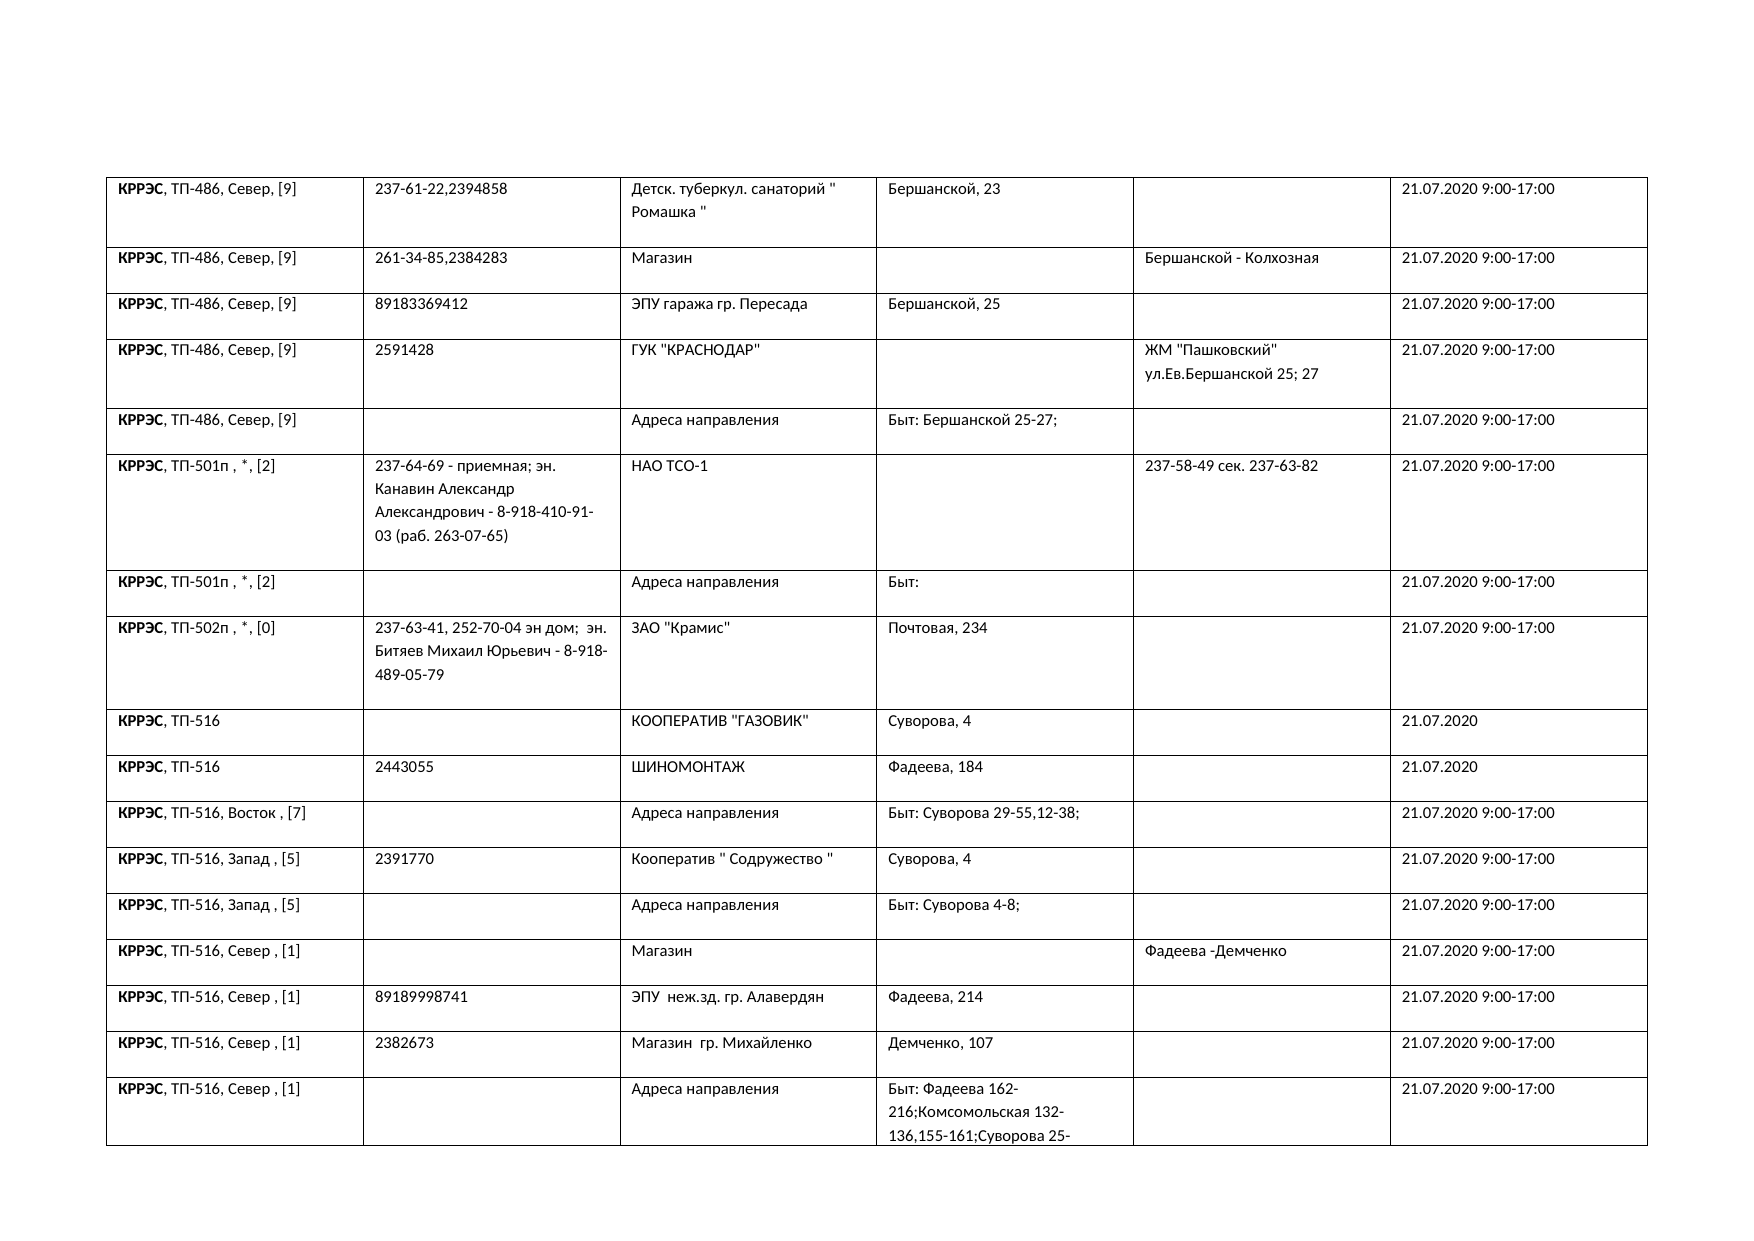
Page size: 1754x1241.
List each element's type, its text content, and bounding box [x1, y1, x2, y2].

table_cell ЭПУ гаража гр. Пересада [621, 294, 876, 339]
table_cell [364, 571, 620, 616]
table_cell [1134, 848, 1390, 893]
table_cell 21.07.2020 9:00-17:00 [1391, 409, 1647, 454]
table_cell КРРЭС, ТП-486, Север, [9] [107, 294, 363, 339]
table_cell 261-34-85,2384283 [364, 248, 620, 293]
table_cell КРРЭС, ТП-516, Запад , [5] [107, 848, 363, 893]
table_cell Фадеева, 214 [877, 986, 1133, 1031]
table_cell 89189998741 [364, 986, 620, 1031]
table_cell 21.07.2020 9:00-17:00 [1391, 940, 1647, 985]
table_cell Магазин [621, 940, 876, 985]
table_cell Быт: [877, 571, 1133, 616]
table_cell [1391, 1078, 1647, 1145]
table_cell Кооператив " Содружество " [621, 848, 876, 893]
table_cell Фадеева -Демченко [1134, 940, 1390, 985]
table_cell КРРЭС, ТП-501п , *, [2] [107, 455, 363, 570]
table_cell Бершанской - Колхозная [1134, 248, 1390, 293]
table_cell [1391, 178, 1647, 247]
table_cell [364, 710, 620, 755]
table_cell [107, 1078, 363, 1145]
table_cell КРРЭС, ТП-501п , *, [2] [107, 571, 363, 616]
table_cell [1134, 178, 1390, 247]
table_cell 237-58-49 сек. 237-63-82 [1134, 455, 1390, 570]
table_cell 21.07.2020 9:00-17:00 [1391, 294, 1647, 339]
table_cell [877, 940, 1133, 985]
table_cell Адреса направления [621, 802, 876, 847]
table_cell 237-64-69 - приемная; эн. Канавин Александр Александрович - 8-918-410-91-03 (раб. 263-07-65) [364, 455, 620, 570]
table_cell 21.07.2020 9:00-17:00 [1391, 986, 1647, 1031]
table_cell [1134, 571, 1390, 616]
table_cell КРРЭС, ТП-516, Север , [1] [107, 986, 363, 1031]
table_cell [1134, 710, 1390, 755]
table_cell Суворова, 4 [877, 710, 1133, 755]
table_cell КРРЭС, ТП-516, Север , [1] [107, 940, 363, 985]
table_cell [1134, 1032, 1390, 1077]
table_cell 21.07.2020 [1391, 756, 1647, 801]
table_cell 21.07.2020 9:00-17:00 [1391, 617, 1647, 709]
table_cell 21.07.2020 9:00-17:00 [1391, 571, 1647, 616]
table_cell КРРЭС, ТП-486, Север, [9] [107, 340, 363, 408]
table_cell 2443055 [364, 756, 620, 801]
table_cell [364, 802, 620, 847]
table_cell [1134, 756, 1390, 801]
table_cell КРРЭС, ТП-486, Север, [9] [107, 178, 363, 247]
table_cell 89183369412 [364, 294, 620, 339]
table_cell [1134, 617, 1390, 709]
table_cell КРРЭС, ТП-502п , *, [0] [107, 617, 363, 709]
table_cell КРРЭС, ТП-516 [107, 710, 363, 755]
table_cell 2391770 [364, 848, 620, 893]
table_cell 21.07.2020 9:00-17:00 [1391, 802, 1647, 847]
table_cell ЭПУ неж.зд. гр. Алавердян [621, 986, 876, 1031]
table_cell [1134, 894, 1390, 939]
table_cell [877, 248, 1133, 293]
table_cell 21.07.2020 [1391, 710, 1647, 755]
table_cell ШИНОМОНТАЖ [621, 756, 876, 801]
table_cell КРРЭС, ТП-516 [107, 756, 363, 801]
table_cell КРРЭС, ТП-516, Восток , [7] [107, 802, 363, 847]
table_cell Быт: Суворова 29-55,12-38; [877, 802, 1133, 847]
table_cell 2591428 [364, 340, 620, 408]
table_cell 237-61-22,2394858 [364, 178, 620, 247]
table_cell 21.07.2020 9:00-17:00 [1391, 455, 1647, 570]
table_cell 2382673 [364, 1032, 620, 1077]
table_cell 21.07.2020 9:00-17:00 [1391, 248, 1647, 293]
table_cell 21.07.2020 9:00-17:00 [1391, 340, 1647, 408]
table_cell 21.07.2020 9:00-17:00 [1391, 894, 1647, 939]
table_cell 237-63-41, 252-70-04 эн дом; эн. Битяев Михаил Юрьевич - 8-918-489-05-79 [364, 617, 620, 709]
table_cell [1134, 1078, 1390, 1145]
table_cell КООПЕРАТИВ "ГАЗОВИК" [621, 710, 876, 755]
table_cell Быт: Бершанской 25-27; [877, 409, 1133, 454]
table_cell Магазин гр. Михайленко [621, 1032, 876, 1077]
table_cell КРРЭС, ТП-516, Север , [1] [107, 1032, 363, 1077]
table_cell [1134, 986, 1390, 1031]
table_cell Почтовая, 234 [877, 617, 1133, 709]
table_cell Магазин [621, 248, 876, 293]
table_cell [364, 1078, 620, 1145]
table_cell ЗАО "Крамис" [621, 617, 876, 709]
table_cell [364, 940, 620, 985]
table_cell Адреса направления [621, 894, 876, 939]
table_cell Бершанской, 23 [877, 178, 1133, 247]
table_cell ГУК "КРАСНОДАР" [621, 340, 876, 408]
table_cell КРРЭС, ТП-486, Север, [9] [107, 409, 363, 454]
table_cell КРРЭС, ТП-486, Север, [9] [107, 248, 363, 293]
table_cell Фадеева, 184 [877, 756, 1133, 801]
table_cell [1134, 802, 1390, 847]
table_cell ЖМ "Пашковский" ул.Ев.Бершанской 25; 27 [1134, 340, 1390, 408]
table_cell [1134, 294, 1390, 339]
table_cell НАО ТСО-1 [621, 455, 876, 570]
table_cell 21.07.2020 9:00-17:00 [1391, 1032, 1647, 1077]
table_cell Адреса направления [621, 1078, 876, 1145]
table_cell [877, 1078, 1133, 1145]
table_cell КРРЭС, ТП-516, Запад , [5] [107, 894, 363, 939]
table_cell [1134, 409, 1390, 454]
table_cell Детск. туберкул. санаторий " Ромашка " [621, 178, 876, 247]
table_cell Демченко, 107 [877, 1032, 1133, 1077]
table_cell 21.07.2020 9:00-17:00 [1391, 848, 1647, 893]
table_cell [877, 455, 1133, 570]
table_cell Адреса направления [621, 409, 876, 454]
table_cell Быт: Суворова 4-8; [877, 894, 1133, 939]
table_cell Суворова, 4 [877, 848, 1133, 893]
table_cell Адреса направления [621, 571, 876, 616]
table_cell Бершанской, 25 [877, 294, 1133, 339]
table_cell [877, 340, 1133, 408]
table_cell [364, 894, 620, 939]
table_cell [364, 409, 620, 454]
